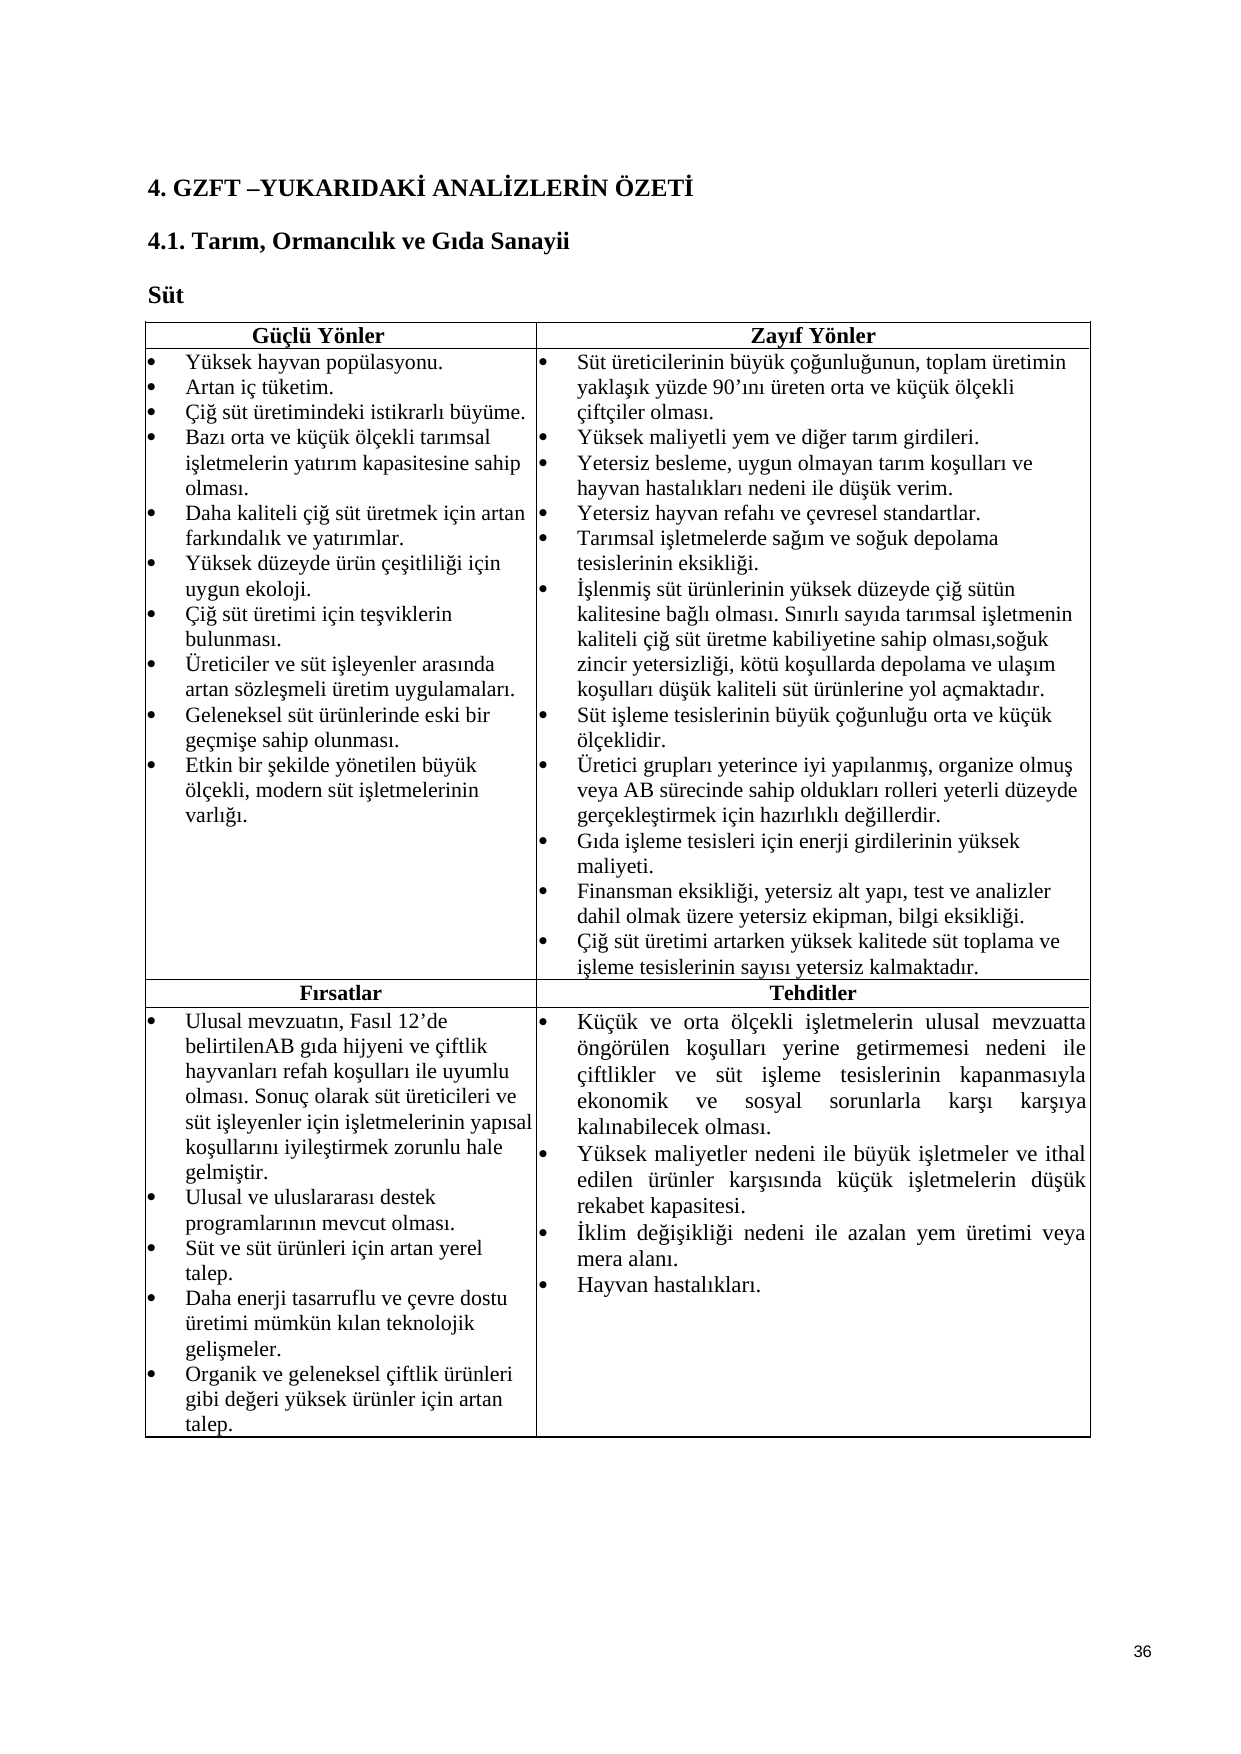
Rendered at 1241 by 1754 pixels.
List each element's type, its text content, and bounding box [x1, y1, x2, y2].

text 4.1. Tarım, Ormancılık ve Gıda Sanayii [148, 226, 1093, 255]
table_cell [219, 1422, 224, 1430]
text 4. GZFT –YUKARIDAKİ ANALİZLERİN ÖZETİ [148, 173, 1093, 201]
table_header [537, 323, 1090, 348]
text Süt [148, 280, 1093, 309]
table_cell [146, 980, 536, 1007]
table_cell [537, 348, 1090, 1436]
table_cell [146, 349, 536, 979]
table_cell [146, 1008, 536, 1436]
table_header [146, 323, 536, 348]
